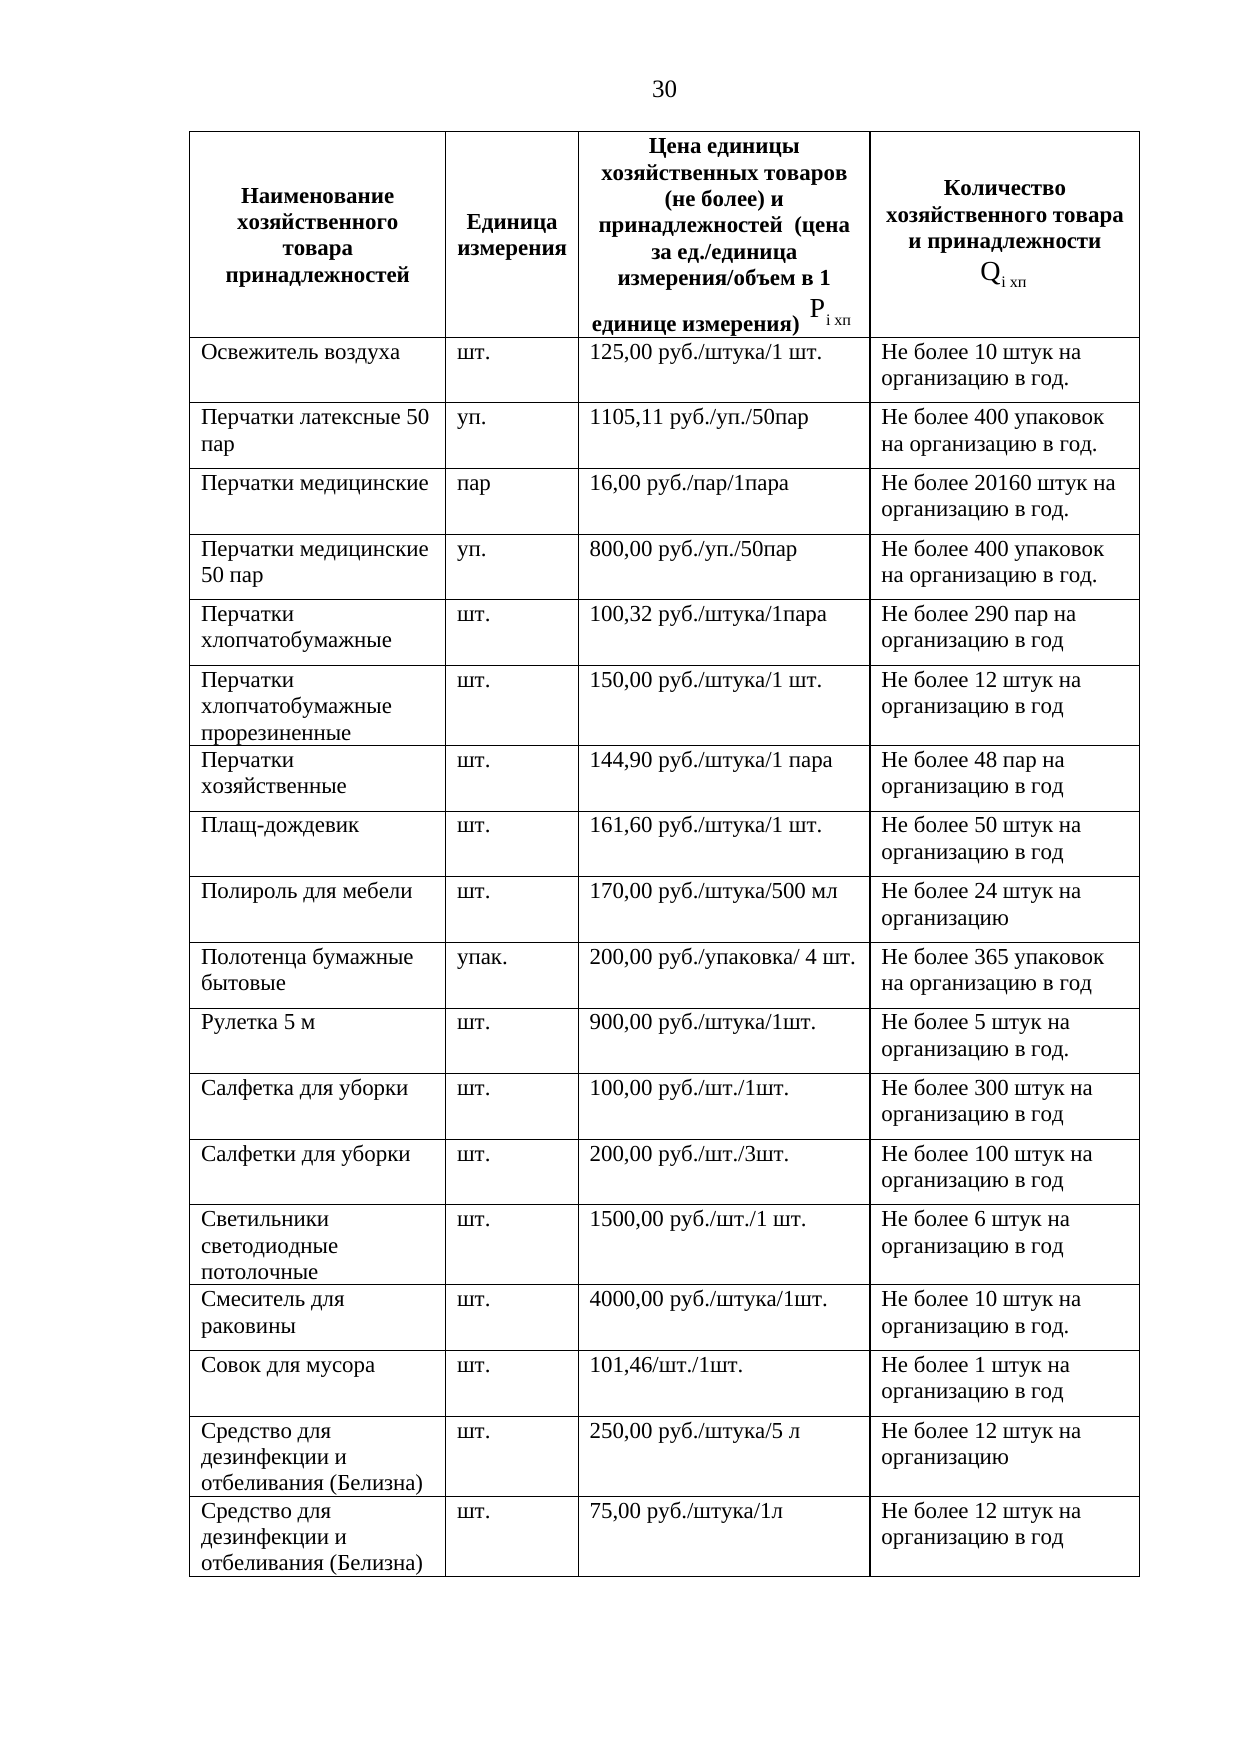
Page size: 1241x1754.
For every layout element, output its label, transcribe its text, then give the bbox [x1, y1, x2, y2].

table_cell Перчатки хлопчатобумажные прорезиненные [190, 666, 445, 745]
table_cell 144,90 руб./штука/1 пара [579, 746, 869, 811]
table_cell шт. [446, 338, 578, 402]
table_cell 100,32 руб./штука/1пара [579, 600, 869, 665]
table_cell Не более 100 штук на организацию в год [871, 1140, 1139, 1204]
table_cell шт. [446, 666, 578, 745]
table_cell 150,00 руб./штука/1 шт. [579, 666, 869, 745]
table_cell Не более 300 штук на организацию в год [871, 1074, 1139, 1139]
table_cell шт. [446, 1497, 578, 1576]
table_cell шт. [446, 1140, 578, 1204]
table_cell Не более 24 штук на организацию [871, 877, 1139, 942]
table_cell упак. [446, 943, 578, 1007]
table_cell шт. [446, 812, 578, 876]
table_cell Не более 10 штук на организацию в год. [871, 1285, 1139, 1350]
table_cell Перчатки хозяйственные [190, 746, 445, 811]
table_cell Не более 1 штук на организацию в год [871, 1351, 1139, 1416]
table_cell Не более 20160 штук на организацию в год. [871, 469, 1139, 533]
table_cell пар [446, 469, 578, 533]
table_cell шт. [446, 1417, 578, 1496]
table_header Наименование хозяйственного товара принадлежностей [190, 132, 445, 337]
table_cell Не более 6 штук на организацию в год [871, 1205, 1139, 1284]
table_cell Смеситель для раковины [190, 1285, 445, 1350]
table_cell 161,60 руб./штука/1 шт. [579, 812, 869, 876]
table_cell 800,00 руб./уп./50пар [579, 535, 869, 599]
table_cell Перчатки медицинские 50 пар [190, 535, 445, 599]
table_cell шт. [446, 1009, 578, 1073]
table_cell 1105,11 руб./уп./50пар [579, 403, 869, 468]
table_cell Совок для мусора [190, 1351, 445, 1416]
table_cell Салфетки для уборки [190, 1140, 445, 1204]
table_cell Не более 5 штук на организацию в год. [871, 1009, 1139, 1073]
table_cell Средство для дезинфекции и отбеливания (Белизна) [190, 1497, 445, 1576]
table_cell шт. [446, 1205, 578, 1284]
table_header Количество хозяйственного товара и принадлежности [871, 132, 1139, 337]
table_cell Не более 365 упаковок на организацию в год [871, 943, 1139, 1007]
table_cell Перчатки хлопчатобумажные [190, 600, 445, 665]
table_header Единица измерения [446, 132, 578, 337]
table_cell Перчатки медицинские [190, 469, 445, 533]
table_cell 75,00 руб./штука/1л [579, 1497, 869, 1576]
table_cell 170,00 руб./штука/500 мл [579, 877, 869, 942]
table_cell Не более 400 упаковок на организацию в год. [871, 403, 1139, 468]
table_cell 125,00 руб./штука/1 шт. [579, 338, 869, 402]
table_cell 101,46/шт./1шт. [579, 1351, 869, 1416]
table_cell Не более 48 пар на организацию в год [871, 746, 1139, 811]
table_cell Не более 12 штук на организацию в год [871, 1497, 1139, 1576]
table_cell Не более 10 штук на организацию в год. [871, 338, 1139, 402]
table_cell Плащ-дождевик [190, 812, 445, 876]
table_cell 250,00 руб./штука/5 л [579, 1417, 869, 1496]
table_cell Освежитель воздуха [190, 338, 445, 402]
table_cell Полотенца бумажные бытовые [190, 943, 445, 1007]
table_cell Перчатки латексные 50 пар [190, 403, 445, 468]
table_cell 100,00 руб./шт./1шт. [579, 1074, 869, 1139]
table_cell 200,00 руб./упаковка/ 4 шт. [579, 943, 869, 1007]
table_cell Рулетка 5 м [190, 1009, 445, 1073]
table_cell уп. [446, 403, 578, 468]
table_cell Салфетка для уборки [190, 1074, 445, 1139]
table_cell шт. [446, 746, 578, 811]
table_cell Не более 290 пар на организацию в год [871, 600, 1139, 665]
table_cell 4000,00 руб./штука/1шт. [579, 1285, 869, 1350]
table_cell уп. [446, 535, 578, 599]
table_cell 1500,00 руб./шт./1 шт. [579, 1205, 869, 1284]
table_cell шт. [446, 877, 578, 942]
table_cell Полироль для мебели [190, 877, 445, 942]
table_cell 16,00 руб./пар/1пара [579, 469, 869, 533]
table_header Цена единицы хозяйственных товаров (не более) и принадлежностей (цена за ед./единица измерения/объем в 1 единице измерения) [579, 132, 869, 337]
table_cell 900,00 руб./штука/1шт. [579, 1009, 869, 1073]
table_cell 200,00 руб./шт./3шт. [579, 1140, 869, 1204]
table_cell шт. [446, 1351, 578, 1416]
table_cell шт. [446, 1285, 578, 1350]
table_cell Не более 12 штук на организацию [871, 1417, 1139, 1496]
table_cell Не более 400 упаковок на организацию в год. [871, 535, 1139, 599]
table_cell Не более 12 штук на организацию в год [871, 666, 1139, 745]
table_cell шт. [446, 600, 578, 665]
table_cell Не более 50 штук на организацию в год [871, 812, 1139, 876]
table_cell Светильники светодиодные потолочные [190, 1205, 445, 1284]
table_cell шт. [446, 1074, 578, 1139]
table_cell Средство для дезинфекции и отбеливания (Белизна) [190, 1417, 445, 1496]
